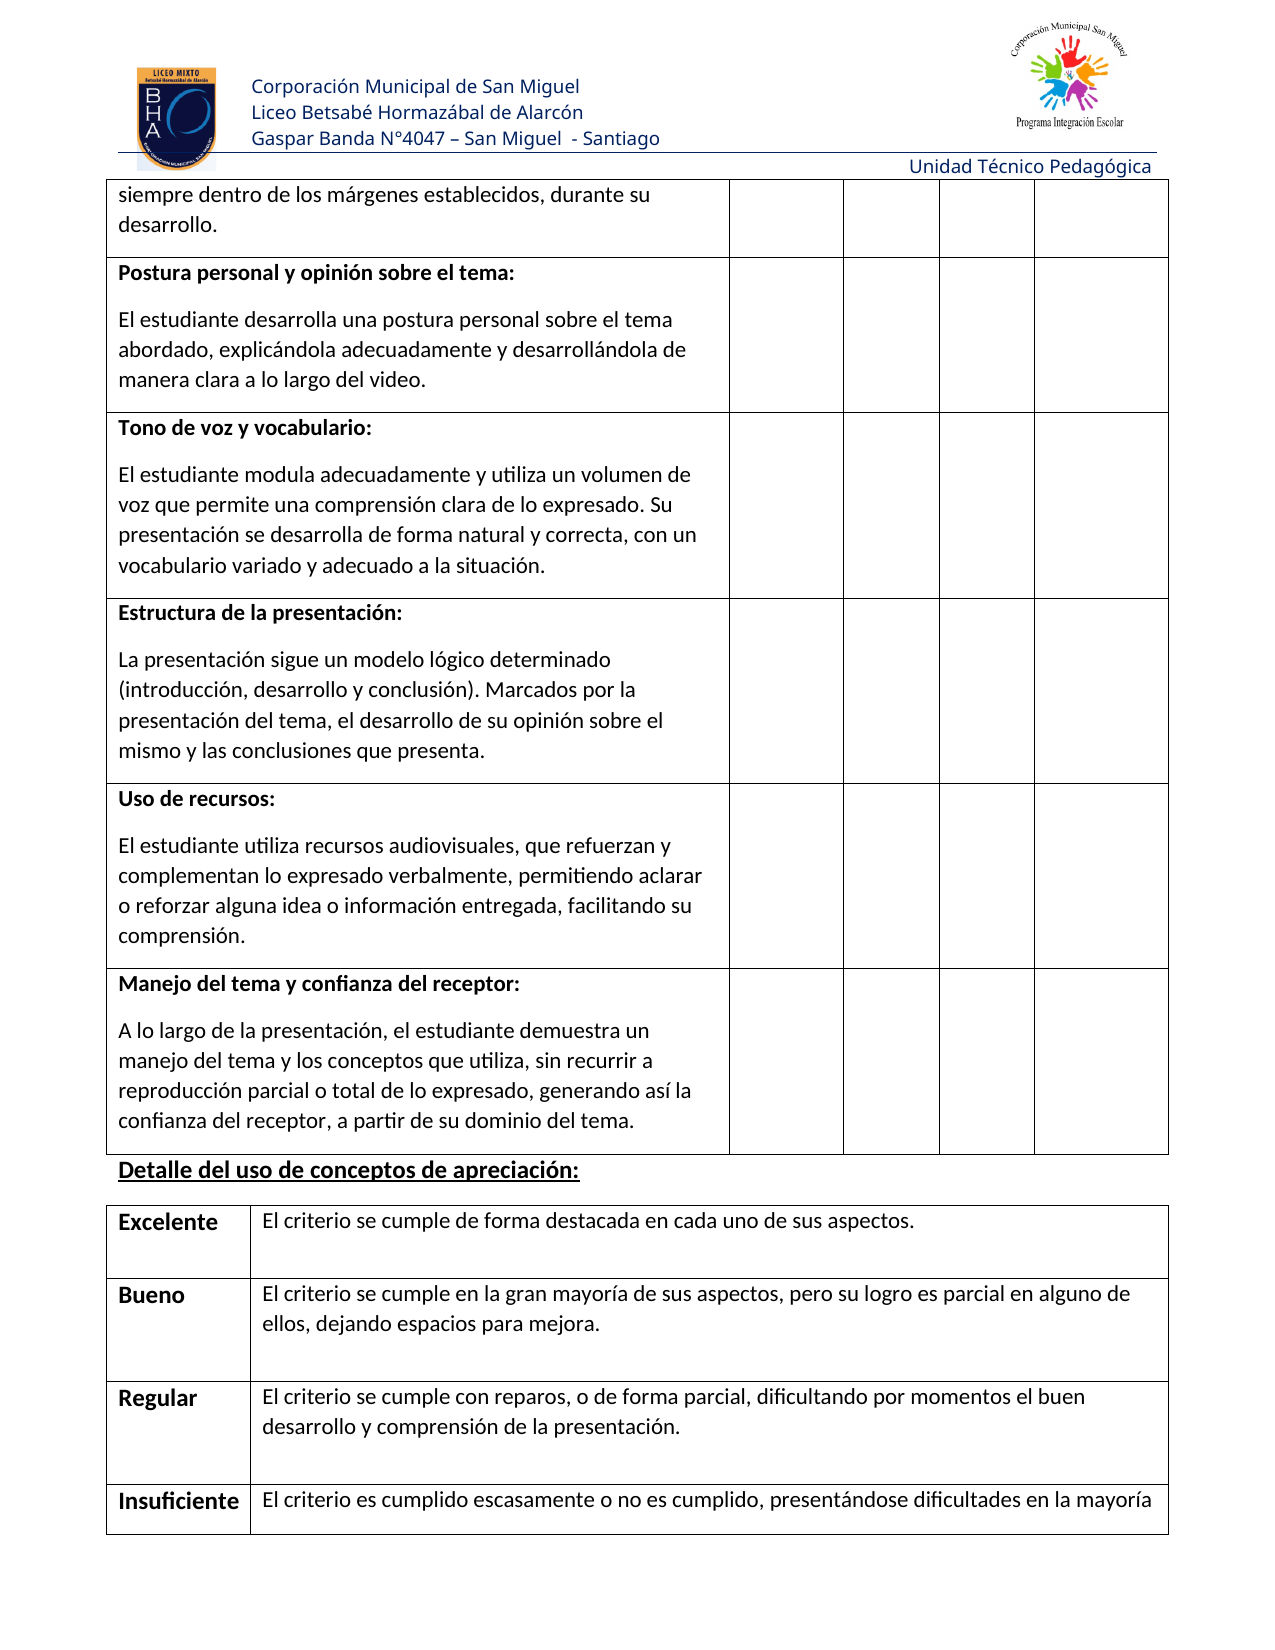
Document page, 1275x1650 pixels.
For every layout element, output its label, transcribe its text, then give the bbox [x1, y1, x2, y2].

table_cell [940, 413, 1034, 597]
table_cell [1035, 969, 1168, 1153]
table_cell [844, 784, 939, 968]
table_cell [730, 784, 843, 968]
table_cell [940, 969, 1034, 1153]
text Detalle del uso de conceptos de apreciación: [118, 1155, 1157, 1185]
picture [136, 153, 217, 171]
table_cell El criterio es cumplido escasamente o no es cumplido, presentándose dificultades en la mayoría o todos los aspectos descritos en él. [251, 1485, 1168, 1534]
table_cell [844, 180, 939, 257]
table_cell El criterio se cumple en la gran mayoría de sus aspectos, pero su logro es parcial en alguno de ellos, dejando espacios para mejora. [251, 1279, 1168, 1381]
table_cell [940, 180, 1034, 257]
table_cell [730, 413, 843, 597]
table_cell [844, 413, 939, 597]
table_cell [730, 258, 843, 412]
table_cell Estructura de la presentación: La presentación sigue un modelo lógico determinado (introducción, desarrollo y conclusión). Marcados por la presentación del tema, el desarrollo de su opinión sobre el mismo y las conclusiones que presenta. [107, 599, 729, 783]
table_cell [844, 599, 939, 783]
picture [136, 67, 217, 152]
table_cell Tono de voz y vocabulario: El estudiante modula adecuadamente y utiliza un volumen de voz que permite una comprensión clara de lo expresado. Su presentación se desarrolla de forma natural y correcta, con un vocabulario variado y adecuado a la situación. [107, 413, 729, 597]
table_cell [844, 258, 939, 412]
table_cell Insuficiente [107, 1485, 250, 1534]
table_cell [730, 599, 843, 783]
picture [1006, 17, 1131, 132]
table_header Excelente [107, 1206, 250, 1278]
table_cell [730, 969, 843, 1153]
table_cell [1035, 258, 1168, 412]
table_cell [844, 969, 939, 1153]
table_header El criterio se cumple de forma destacada en cada uno de sus aspectos. [251, 1206, 1168, 1278]
table_cell Uso de recursos: El estudiante utiliza recursos audiovisuales, que refuerzan y complementan lo expresado verbalmente, permitiendo aclarar o reforzar alguna idea o información entregada, facilitando su comprensión. [107, 784, 729, 968]
table_cell Bueno [107, 1279, 250, 1381]
table_cell [940, 599, 1034, 783]
table_cell [1035, 413, 1168, 597]
table_cell El criterio se cumple con reparos, o de forma parcial, dificultando por momentos el buen desarrollo y comprensión de la presentación. [251, 1382, 1168, 1484]
table_cell [730, 180, 843, 257]
table_cell [1035, 180, 1168, 257]
table_cell Manejo del tema y confianza del receptor: A lo largo de la presentación, el estudiante demuestra un manejo del tema y los conceptos que utiliza, sin recurrir a reproducción parcial o total de lo expresado, generando así la confianza del receptor, a partir de su dominio del tema. [107, 969, 729, 1153]
table_cell [940, 784, 1034, 968]
table_cell [940, 258, 1034, 412]
table_cell [1035, 784, 1168, 968]
table_cell Postura personal y opinión sobre el tema: El estudiante desarrolla una postura personal sobre el tema abordado, explicándola adecuadamente y desarrollándola de manera clara a lo largo del video. [107, 258, 729, 412]
table_cell Regular [107, 1382, 250, 1484]
table_cell [1035, 599, 1168, 783]
